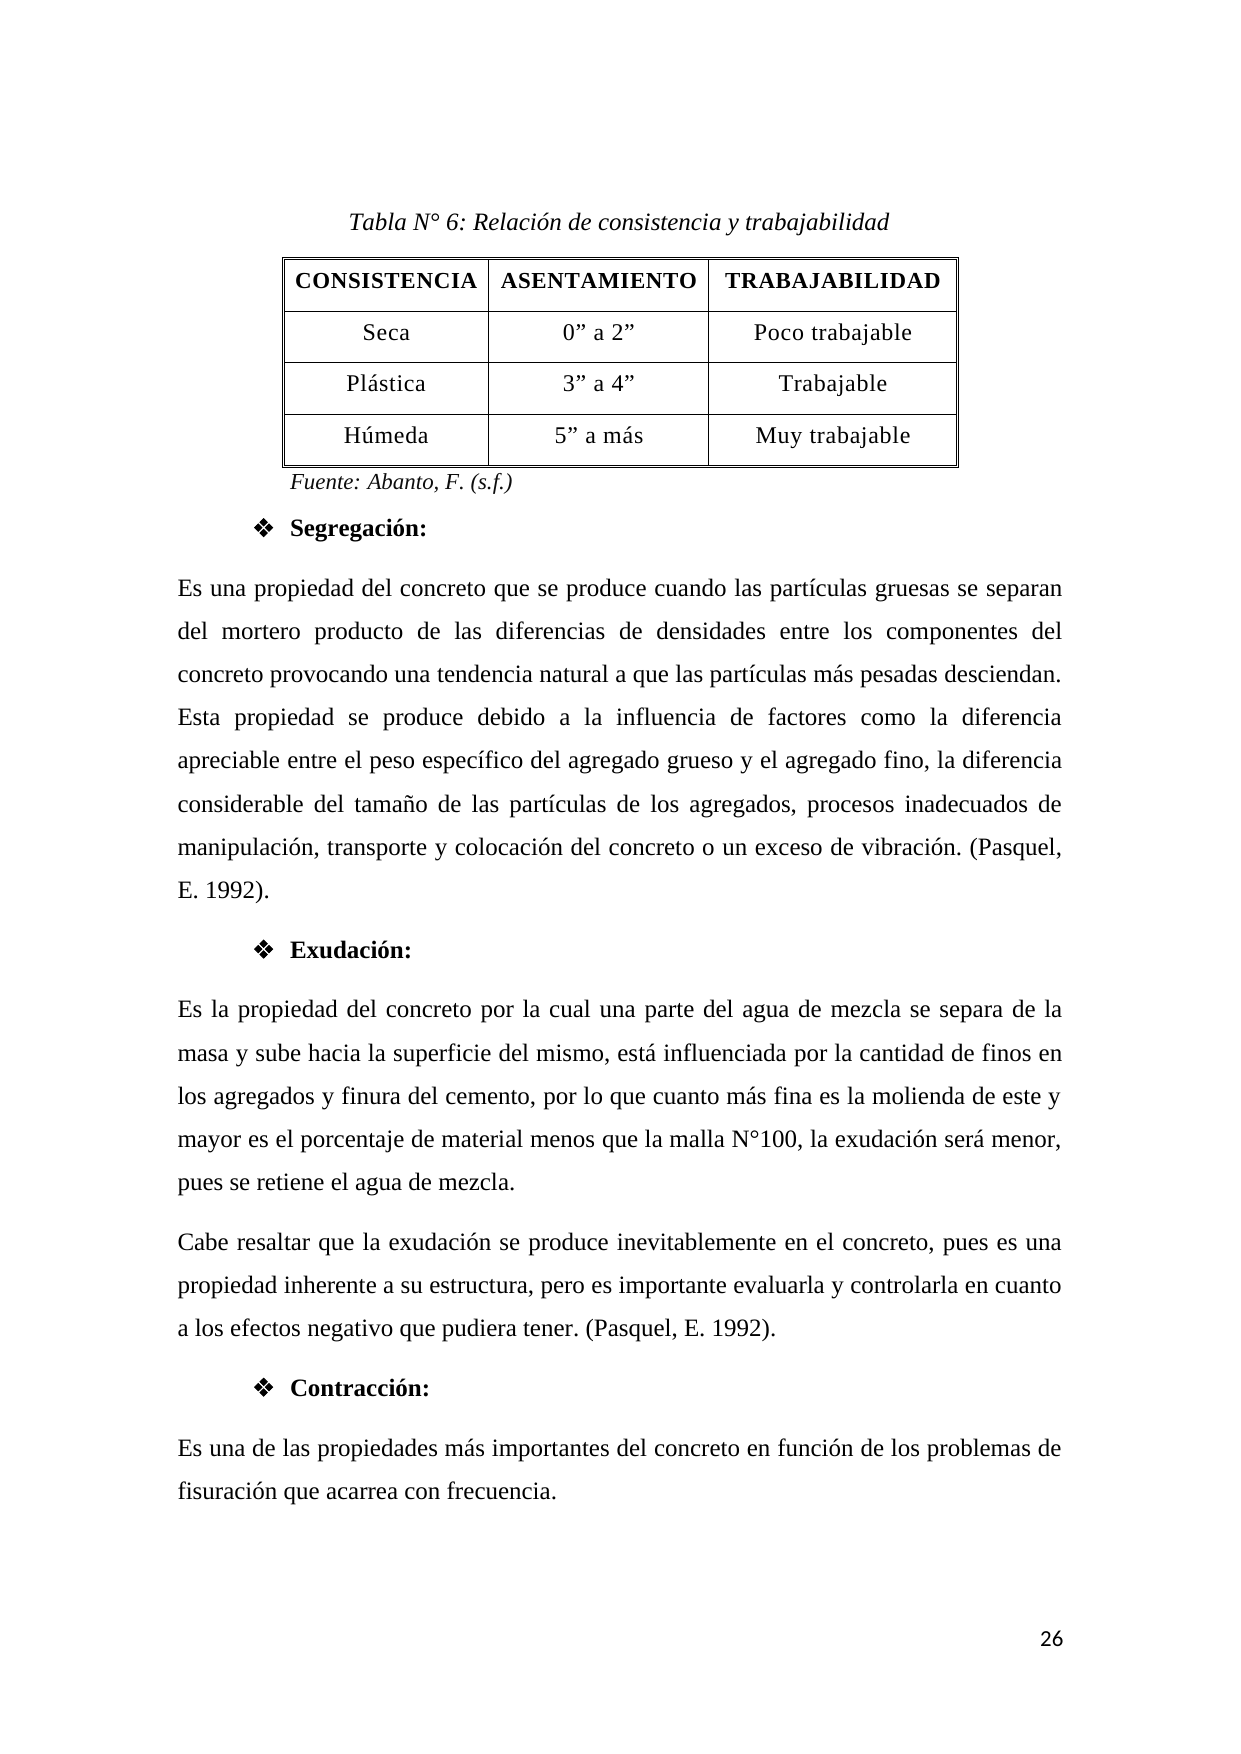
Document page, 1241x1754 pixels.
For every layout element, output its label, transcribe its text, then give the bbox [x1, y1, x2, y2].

table_cell 0” a 2” [489, 312, 708, 362]
table_cell Trabajable [709, 363, 956, 413]
table_cell Muy trabajable [709, 415, 956, 465]
text Es una propiedad del concreto que se produce cuando las partículas gruesas se separan del mortero producto de las diferencias de densidades entre los componentes del concreto provocando una tendencia natural a que las partículas más pesadas desciendan. Esta propiedad se produce debido a la influencia de factores como la diferencia apreciable entre el peso específico del agregado grueso y el agregado fino, la diferencia considerable del tamaño de las partículas de los agregados, procesos inadecuados de manipulación, transporte y colocación del concreto o un exceso de vibración. (Pasquel, E. 1992). [177, 573, 1063, 904]
list Contracción: [252, 1373, 1063, 1402]
text Fuente: Abanto, F. (s.f.) [216, 468, 1063, 494]
table_header ASENTAMIENTO [489, 260, 708, 311]
table_cell 5” a más [489, 415, 708, 465]
table_header TRABAJABILIDAD [709, 260, 956, 311]
text Cabe resaltar que la exudación se produce inevitablemente en el concreto, pues es una propiedad inherente a su estructura, pero es importante evaluarla y controlarla en cuanto a los efectos negativo que pudiera tener. (Pasquel, E. 1992). [177, 1227, 1063, 1342]
text Tabla N° 6: Relación de consistencia y trabajabilidad [177, 207, 1063, 236]
list Exudación: [252, 935, 1063, 963]
table_cell Seca [285, 312, 488, 362]
table_cell 3” a 4” [489, 363, 708, 413]
table_cell Húmeda [285, 415, 488, 465]
table_cell Poco trabajable [709, 312, 956, 362]
table_header CONSISTENCIA [285, 260, 488, 311]
text Es la propiedad del concreto por la cual una parte del agua de mezcla se separa de la masa y sube hacia la superficie del mismo, está influenciada por la cantidad de finos en los agregados y finura del cemento, por lo que cuanto más fina es la molienda de este y mayor es el porcentaje de material menos que la malla N°100, la exudación será menor, pues se retiene el agua de mezcla. [177, 994, 1063, 1196]
text Es una de las propiedades más importantes del concreto en función de los problemas de fisuración que acarrea con frecuencia. [177, 1433, 1063, 1504]
list Segregación: [252, 513, 1063, 542]
table_cell Plástica [285, 363, 488, 413]
